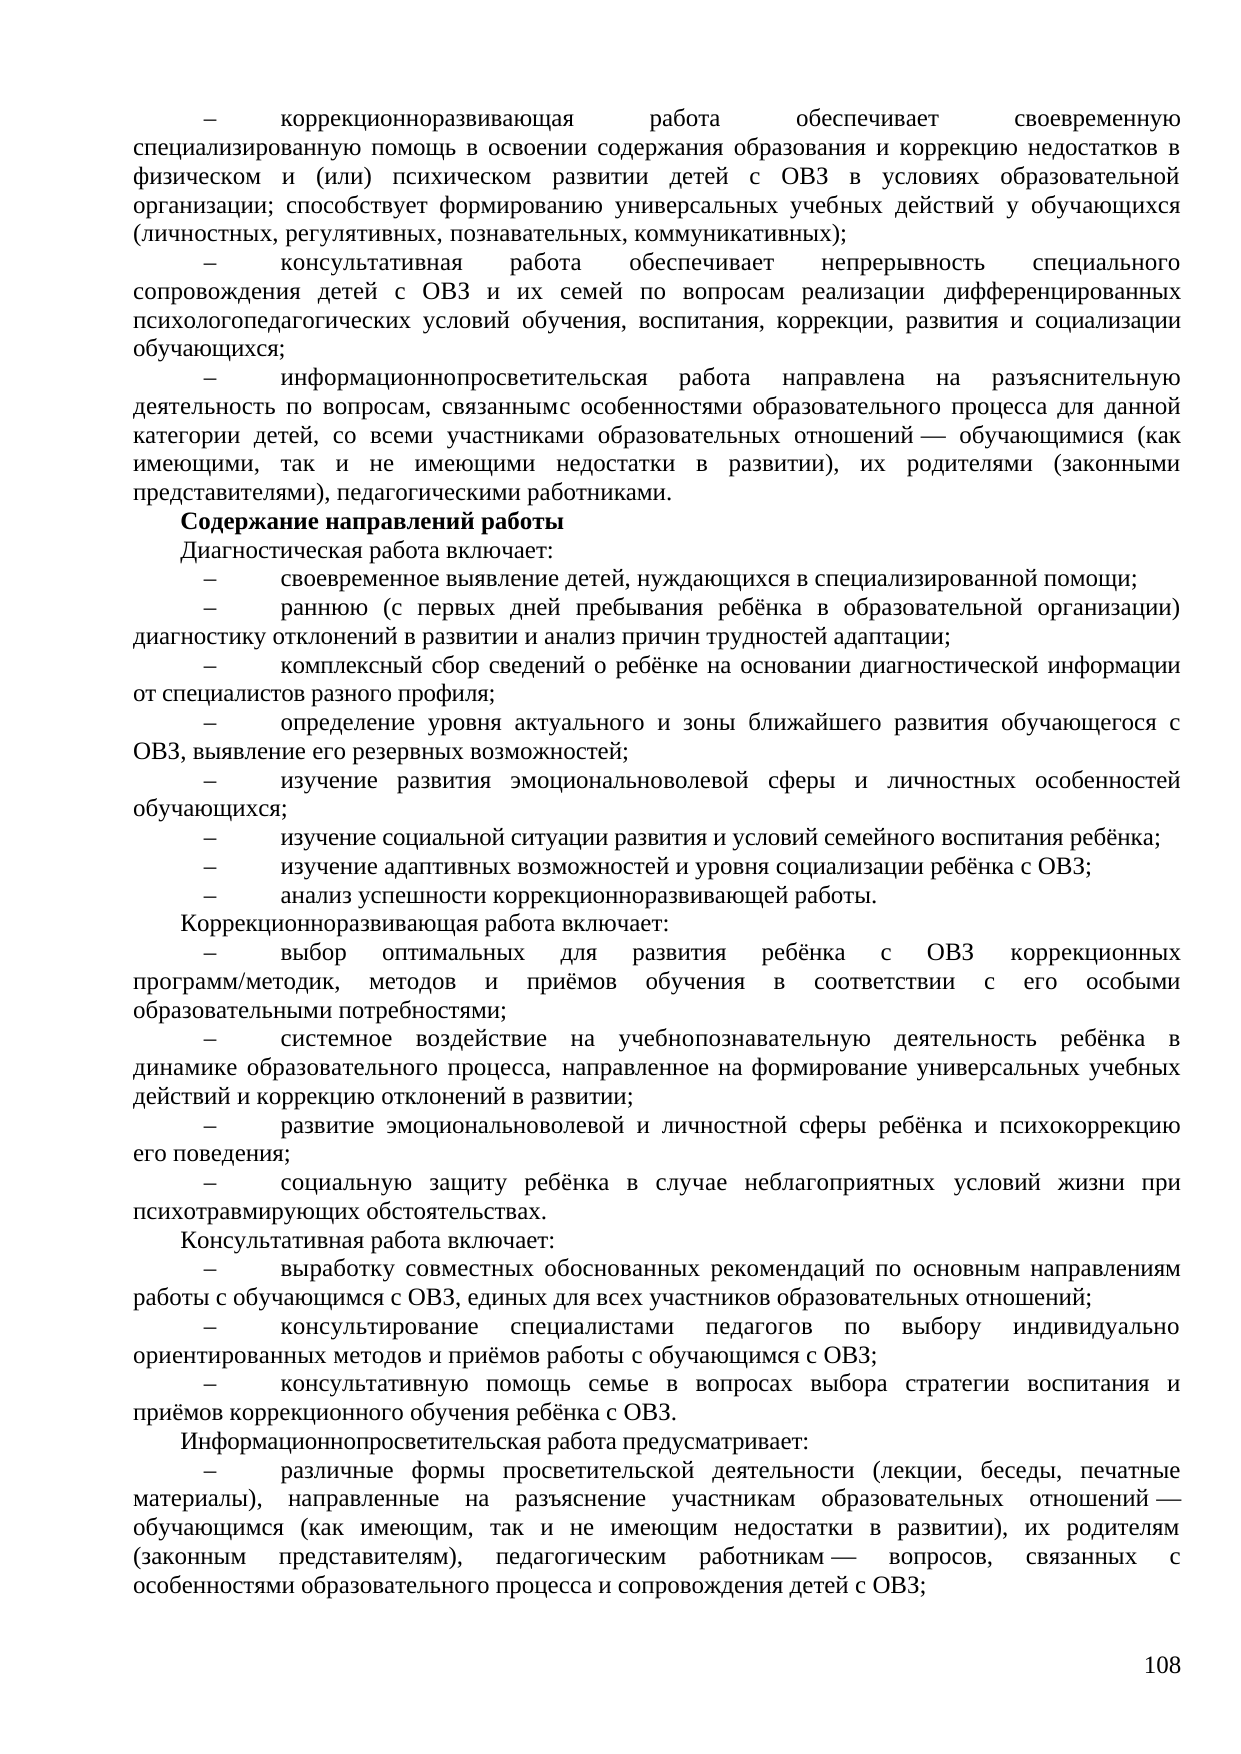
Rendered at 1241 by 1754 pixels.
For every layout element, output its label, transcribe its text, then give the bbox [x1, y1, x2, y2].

text Диагностическая работа включает: [133, 535, 1181, 563]
text Информационно­просветительская работа предусматривает: [133, 1426, 1181, 1455]
text изучение адаптивных возможностей и уровня социализации ребёнка с ОВЗ; [133, 851, 1181, 880]
text определение уровня актуального и зоны ближайшего развития обучающегося с ОВЗ, выявление его резервных возможностей; [133, 707, 1181, 765]
text развитие эмоционально­волевой и личностной сферы ребёнка и психокоррекцию его поведения; [133, 1110, 1181, 1167]
text раннюю (с первых дней пребывания ребёнка в образовательной организации) диагностику отклонений в развитии и анализ причин трудностей адаптации; [133, 592, 1181, 650]
text социальную защиту ребёнка в случае неблагоприятных условий жизни при психотравмирующих обстоятельствах. [133, 1167, 1181, 1225]
text изучение социальной ситуации развития и условий семейного воспитания ребёнка; [133, 822, 1181, 851]
text консультативная работа обеспечивает непрерывность специального сопровождения детей с ОВЗ и их семей по вопросам реализации дифференцированных психолого­педагогических условий обучения, воспитания, коррекции, развития и социализации обучающихся; [133, 247, 1181, 362]
text информационно­просветительская работа направлена на разъяснительную деятельность по вопросам, связаннымс особенностями образовательного процесса для данной категории детей, со всеми участниками образовательных отношений — обучающимися (как имеющими, так и не имеющими недостатки в развитии), их родителями (законными представителями), педагогическими работниками. [133, 362, 1181, 506]
text коррекционно­развивающая работа обеспечивает своевременную специализированную помощь в освоении содержания образования и коррекцию недостатков в физическом и (или) психическом развитии детей с ОВЗ в условиях образовательной организации; способствует формированию универсальных учебных действий у обучающихся (личностных, регулятивных, познавательных, коммуникативных); [133, 103, 1181, 247]
text консультативную помощь семье в вопросах выбора стратегии воспитания и приёмов коррекционного обучения ребёнка с ОВЗ. [133, 1368, 1181, 1426]
text выбор оптимальных для развития ребёнка с ОВЗ коррекционных программ/методик, методов и приёмов обучения в соответствии с его особыми образовательными потребностями; [133, 937, 1181, 1023]
text системное воздействие на учебно­познавательную деятельность ребёнка в динамике образовательного процесса, направленное на формирование универсальных учебных действий и коррекцию отклонений в развитии; [133, 1023, 1181, 1110]
text Коррекционно­развивающая работа включает: [133, 908, 1181, 937]
text Содержание направлений работы [133, 506, 1181, 535]
text консультирование специалистами педагогов по выбору индивидуально ориентированных методов и приёмов работы с обучающимся с ОВЗ; [133, 1311, 1181, 1368]
text своевременное выявление детей, нуждающихся в специализированной помощи; [133, 563, 1181, 592]
text выработку совместных обоснованных рекомендаций по основным направлениям работы с обучающимся с ОВЗ, единых для всех участников образовательных отношений; [133, 1253, 1181, 1311]
text комплексный сбор сведений о ребёнке на основании диагностической информации от специалистов разного профиля; [133, 650, 1181, 707]
text анализ успешности коррекционно­развивающей работы. [133, 880, 1181, 908]
text Консультативная работа включает: [133, 1225, 1181, 1253]
text изучение развития эмоционально­волевой сферы и личностных особенностей обучающихся; [133, 765, 1181, 822]
text различные формы просветительской деятельности (лекции, беседы, печатные материалы), направленные на разъяснение участникам образовательных отношений — обучающимся (как имеющим, так и не имеющим недостатки в развитии), их родителям (законным представителям), педагогическим работникам — вопросов, связанных с особенностями образовательного процесса и сопровождения детей с ОВЗ; [133, 1455, 1181, 1598]
